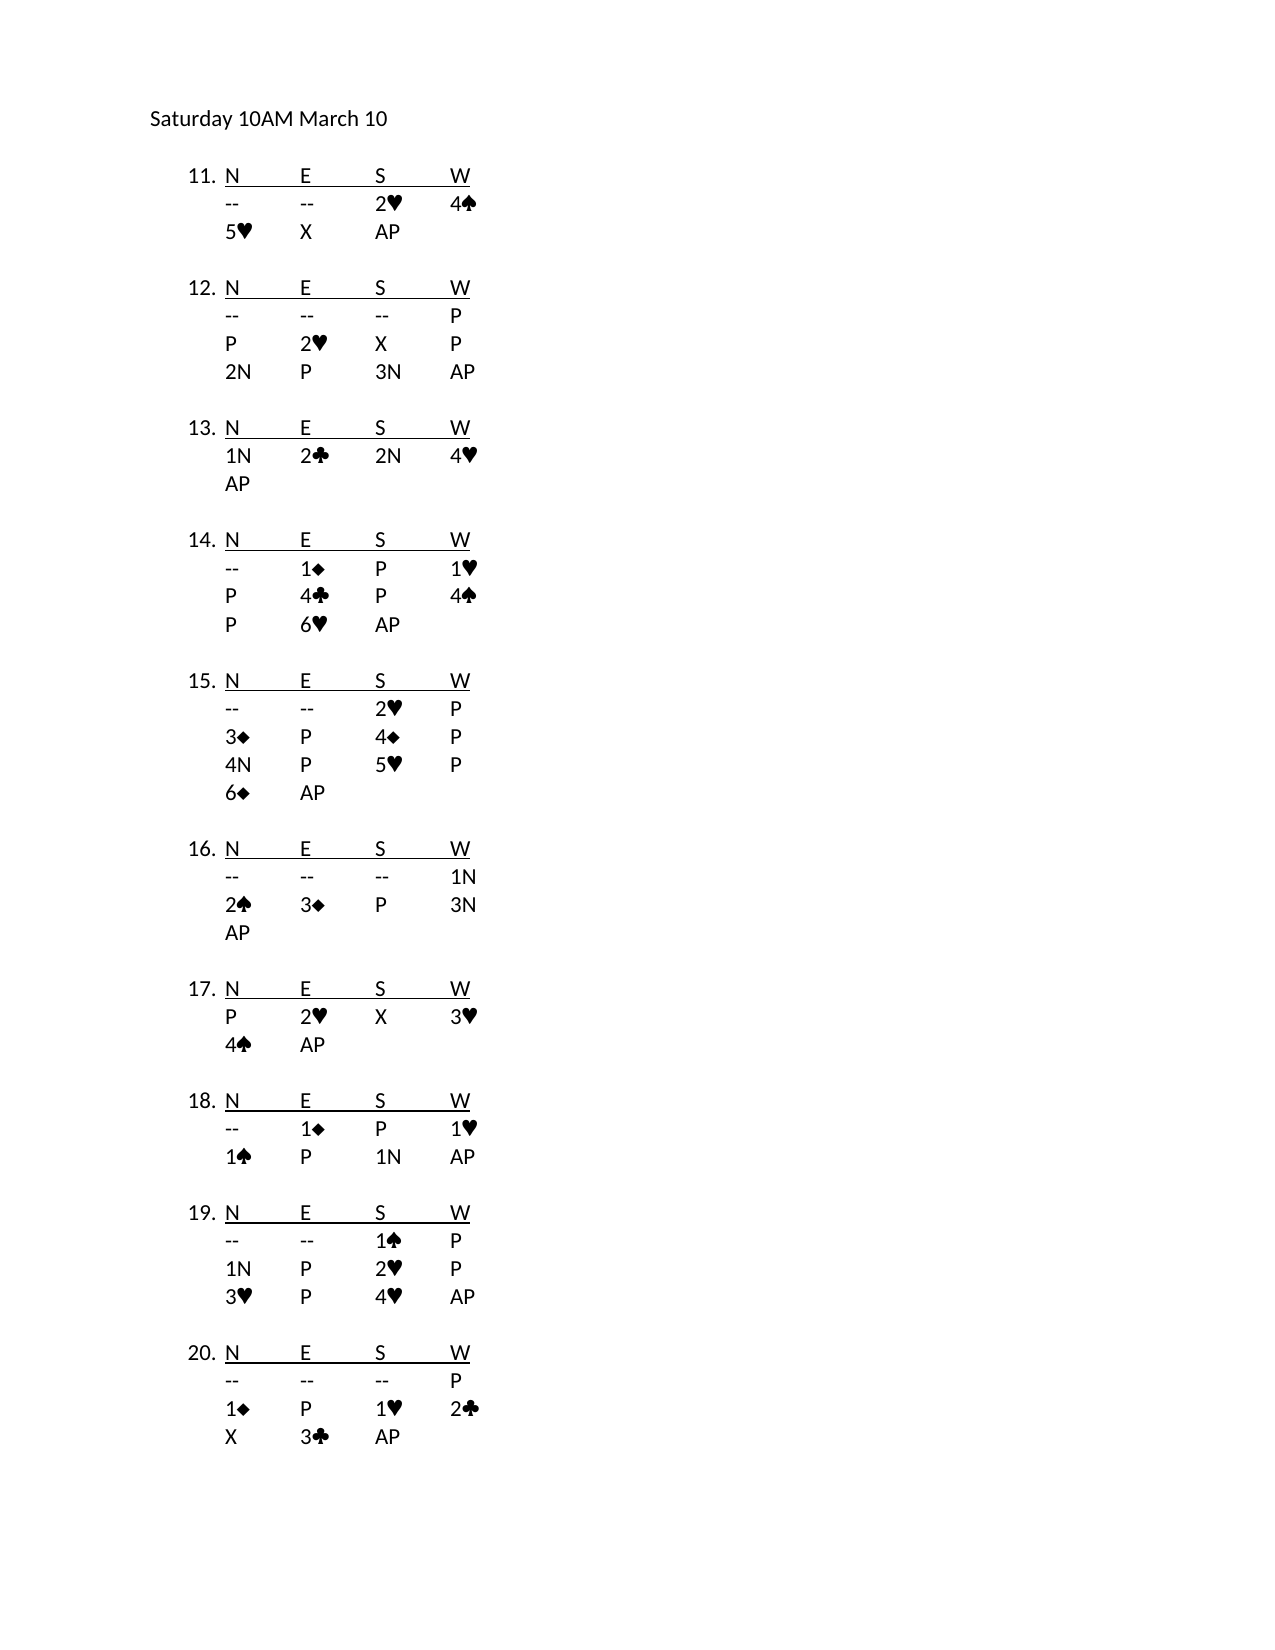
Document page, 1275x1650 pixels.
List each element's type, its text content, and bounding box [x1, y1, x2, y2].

list N E S W 1N 2 2N 4 AP [187, 413, 1125, 526]
list N E S W P 2 X 3 4 AP [187, 974, 1125, 1086]
list N E S W -- -- -- P 1 P 1 2 X 3 AP [187, 1338, 1125, 1478]
list N E S W -- -- 2 4 5 X AP [187, 161, 1125, 273]
list N E S W -- -- -- 1N 2 3 P 3N AP [187, 834, 1125, 974]
list N E S W -- 1 P 1 1 P 1N AP [187, 1086, 1125, 1198]
list N E S W -- -- 1 P 1N P 2 P 3 P 4 AP [187, 1198, 1125, 1338]
list N E S W -- -- 2 P 3 P 4 P 4N P 5 P 6 AP [187, 666, 1125, 834]
list N E S W -- -- -- P P 2 X P 2N P 3N AP [187, 273, 1125, 413]
list N E S W -- 1 P 1 P 4 P 4 P 6 AP [187, 526, 1125, 666]
